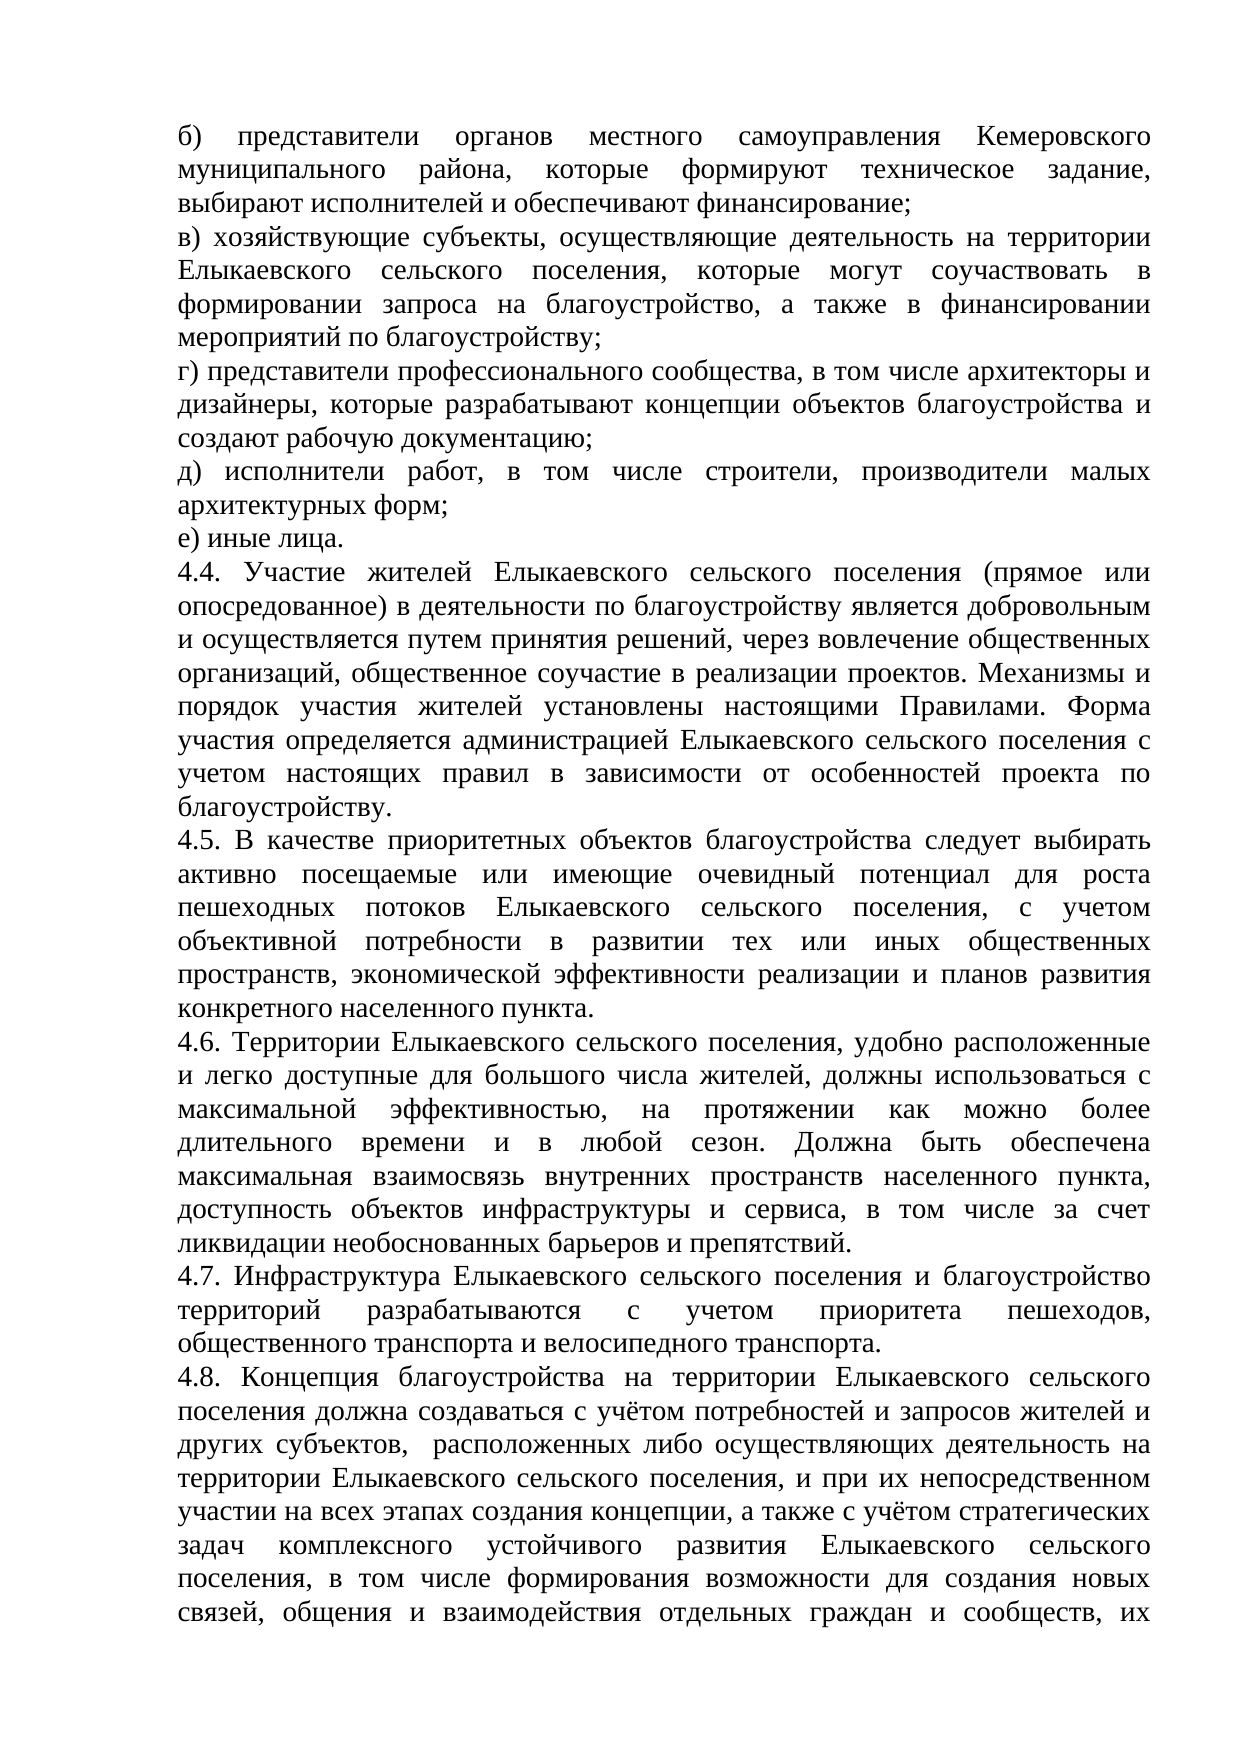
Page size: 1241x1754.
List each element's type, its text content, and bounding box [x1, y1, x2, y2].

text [177, 1359, 1152, 1627]
text д) исполнители работ, в том числе строители, производители малых архитектурных форм; [177, 453, 1152, 521]
text б) представители органов местного самоуправления Кемеровского муниципального района, которые формируют техническое задание, выбирают исполнителей и обеспечивают финансирование; [177, 118, 1152, 219]
text 4.4. Участие жителей Елыкаевского сельского поселения (прямое или опосредованное) в деятельности по благоустройству является добровольным и осуществляется путем принятия решений, через вовлечение общественных организаций, общественное соучастие в реализации проектов. Механизмы и порядок участия жителей установлены настоящими Правилами. Форма участия определяется администрацией Елыкаевского сельского поселения с учетом настоящих правил в зависимости от особенностей проекта по благоустройству. [177, 554, 1152, 822]
text г) представители профессионального сообщества, в том числе архитекторы и дизайнеры, которые разрабатывают концепции объектов благоустройства и создают рабочую документацию; [177, 353, 1152, 453]
text 4.6. Территории Елыкаевского сельского поселения, удобно расположенные и легко доступные для большого числа жителей, должны использоваться с максимальной эффективностью, на протяжении как можно более длительного времени и в любой сезон. Должна быть обеспечена максимальная взаимосвязь внутренних пространств населенного пункта, доступность объектов инфраструктуры и сервиса, в том числе за счет ликвидации необоснованных барьеров и препятствий. [177, 1024, 1152, 1258]
text 4.7. Инфраструктура Елыкаевского сельского поселения и благоустройство территорий разрабатываются с учетом приоритета пешеходов, общественного транспорта и велосипедного транспорта. [177, 1258, 1152, 1359]
text в) хозяйствующие субъекты, осуществляющие деятельность на территории Елыкаевского сельского поселения, которые могут соучаствовать в формировании запроса на благоустройство, а также в финансировании мероприятий по благоустройству; [177, 219, 1152, 353]
text 4.5. В качестве приоритетных объектов благоустройства следует выбирать активно посещаемые или имеющие очевидный потенциал для роста пешеходных потоков Елыкаевского сельского поселения, с учетом объективной потребности в развитии тех или иных общественных пространств, экономической эффективности реализации и планов развития конкретного населенного пункта. [177, 822, 1152, 1024]
text е) иные лица. [177, 521, 1152, 554]
